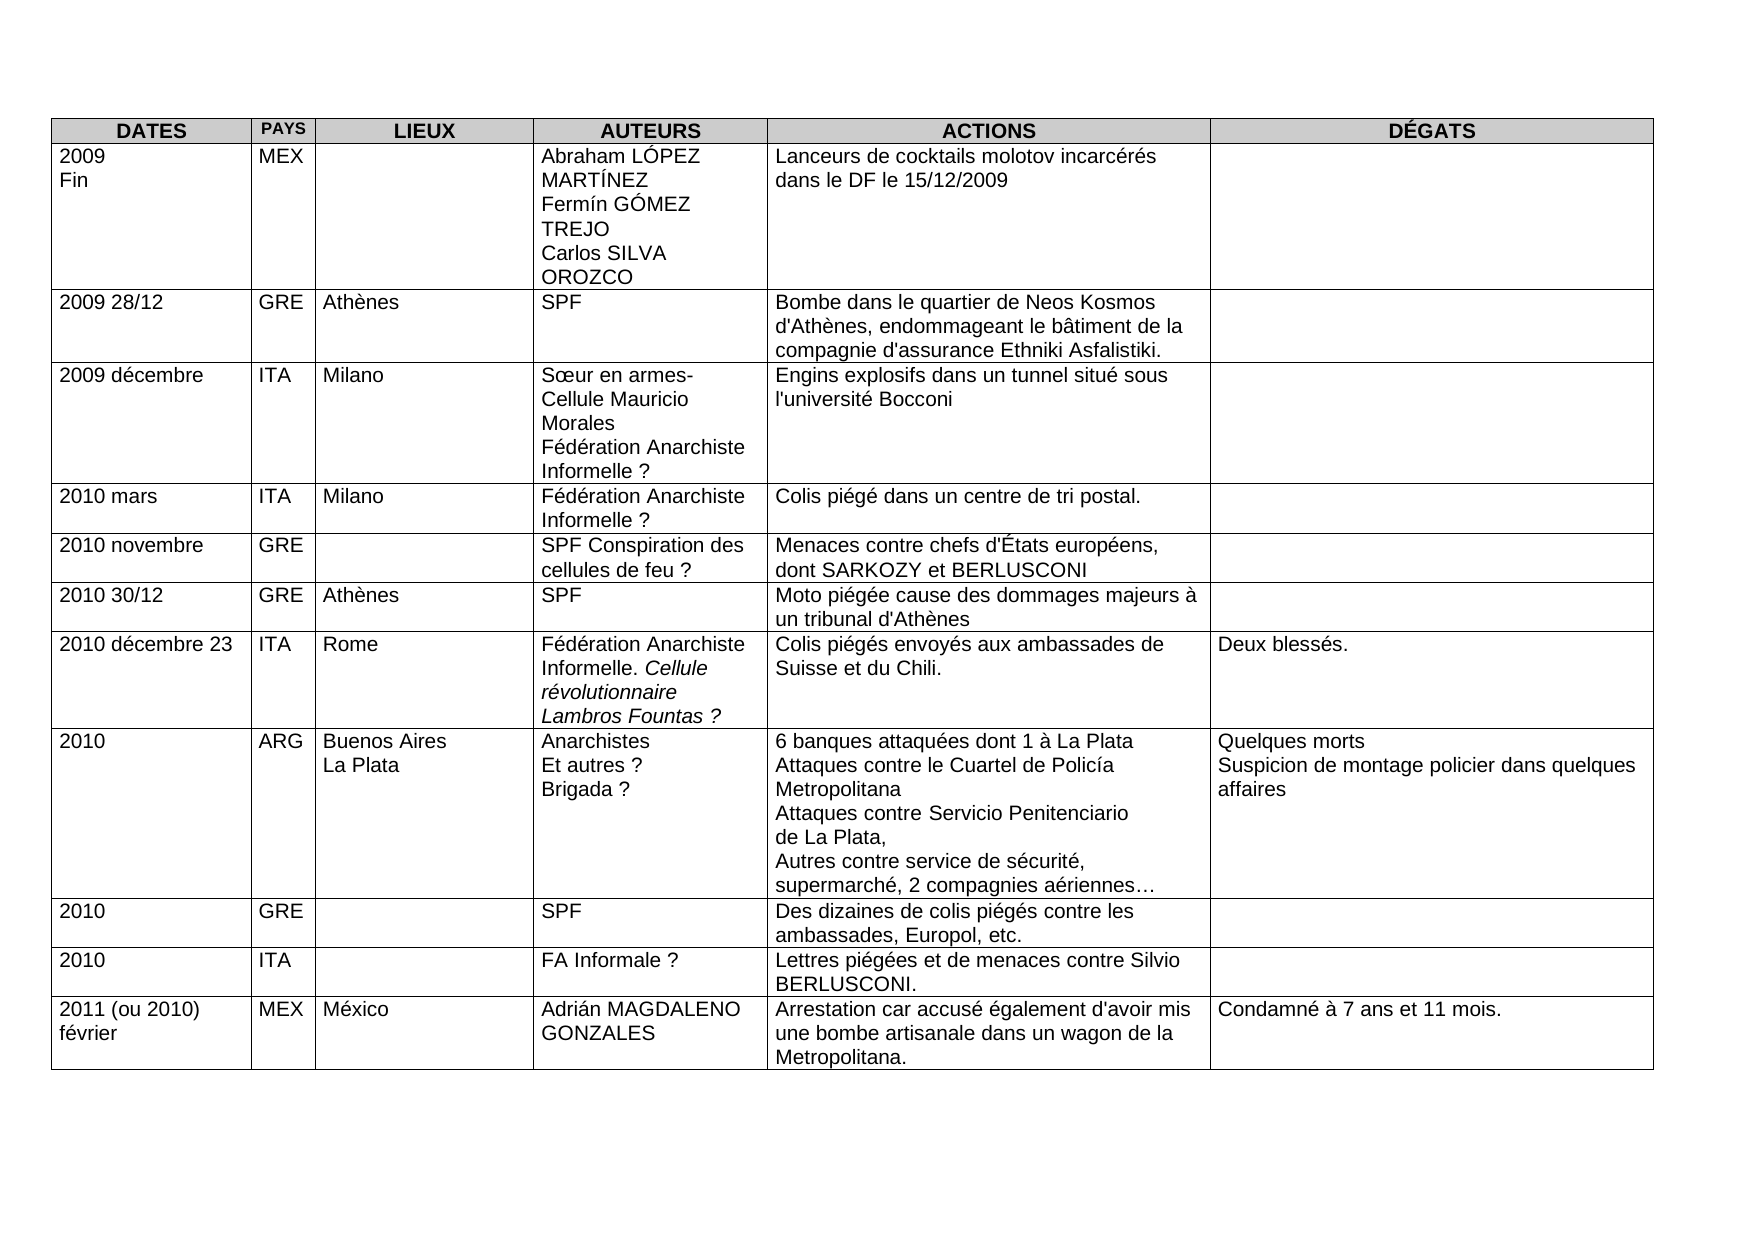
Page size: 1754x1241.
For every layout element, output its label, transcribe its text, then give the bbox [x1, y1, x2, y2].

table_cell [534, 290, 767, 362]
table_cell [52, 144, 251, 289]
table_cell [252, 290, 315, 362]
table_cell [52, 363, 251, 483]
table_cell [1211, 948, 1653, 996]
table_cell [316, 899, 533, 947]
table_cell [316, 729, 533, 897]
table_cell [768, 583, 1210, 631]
table_header DATES [52, 119, 251, 143]
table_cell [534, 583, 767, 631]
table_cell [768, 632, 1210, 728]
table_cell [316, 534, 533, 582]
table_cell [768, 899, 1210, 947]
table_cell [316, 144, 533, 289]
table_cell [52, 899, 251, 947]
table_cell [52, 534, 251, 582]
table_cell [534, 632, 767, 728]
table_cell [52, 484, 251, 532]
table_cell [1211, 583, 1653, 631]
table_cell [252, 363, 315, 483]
table_header DÉGATS [1211, 119, 1653, 143]
table_header AUTEURS [534, 119, 767, 143]
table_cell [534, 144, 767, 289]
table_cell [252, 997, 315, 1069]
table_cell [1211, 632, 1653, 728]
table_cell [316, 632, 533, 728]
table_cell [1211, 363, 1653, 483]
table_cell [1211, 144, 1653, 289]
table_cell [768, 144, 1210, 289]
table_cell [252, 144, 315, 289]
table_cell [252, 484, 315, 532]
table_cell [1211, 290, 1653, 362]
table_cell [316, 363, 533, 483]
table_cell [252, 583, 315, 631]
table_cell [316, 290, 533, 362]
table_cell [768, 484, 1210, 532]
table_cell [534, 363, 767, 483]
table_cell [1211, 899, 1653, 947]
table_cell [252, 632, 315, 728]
table_header ACTIONS [768, 119, 1210, 143]
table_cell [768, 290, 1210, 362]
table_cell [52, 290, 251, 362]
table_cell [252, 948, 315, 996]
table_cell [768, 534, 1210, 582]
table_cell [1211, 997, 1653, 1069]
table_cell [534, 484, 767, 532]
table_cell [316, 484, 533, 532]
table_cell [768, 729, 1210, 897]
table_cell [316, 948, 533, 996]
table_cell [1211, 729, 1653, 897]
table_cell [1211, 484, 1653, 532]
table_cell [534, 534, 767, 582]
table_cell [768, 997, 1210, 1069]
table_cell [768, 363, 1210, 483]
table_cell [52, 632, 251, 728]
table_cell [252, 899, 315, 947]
table_header PAYS [252, 119, 315, 143]
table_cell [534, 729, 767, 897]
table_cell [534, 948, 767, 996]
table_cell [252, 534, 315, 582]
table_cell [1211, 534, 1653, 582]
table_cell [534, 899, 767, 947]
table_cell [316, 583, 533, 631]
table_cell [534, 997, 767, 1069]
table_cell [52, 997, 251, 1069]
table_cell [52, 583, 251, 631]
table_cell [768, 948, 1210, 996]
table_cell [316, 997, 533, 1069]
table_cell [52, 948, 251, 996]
table_header LIEUX [316, 119, 533, 143]
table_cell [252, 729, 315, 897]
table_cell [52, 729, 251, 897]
